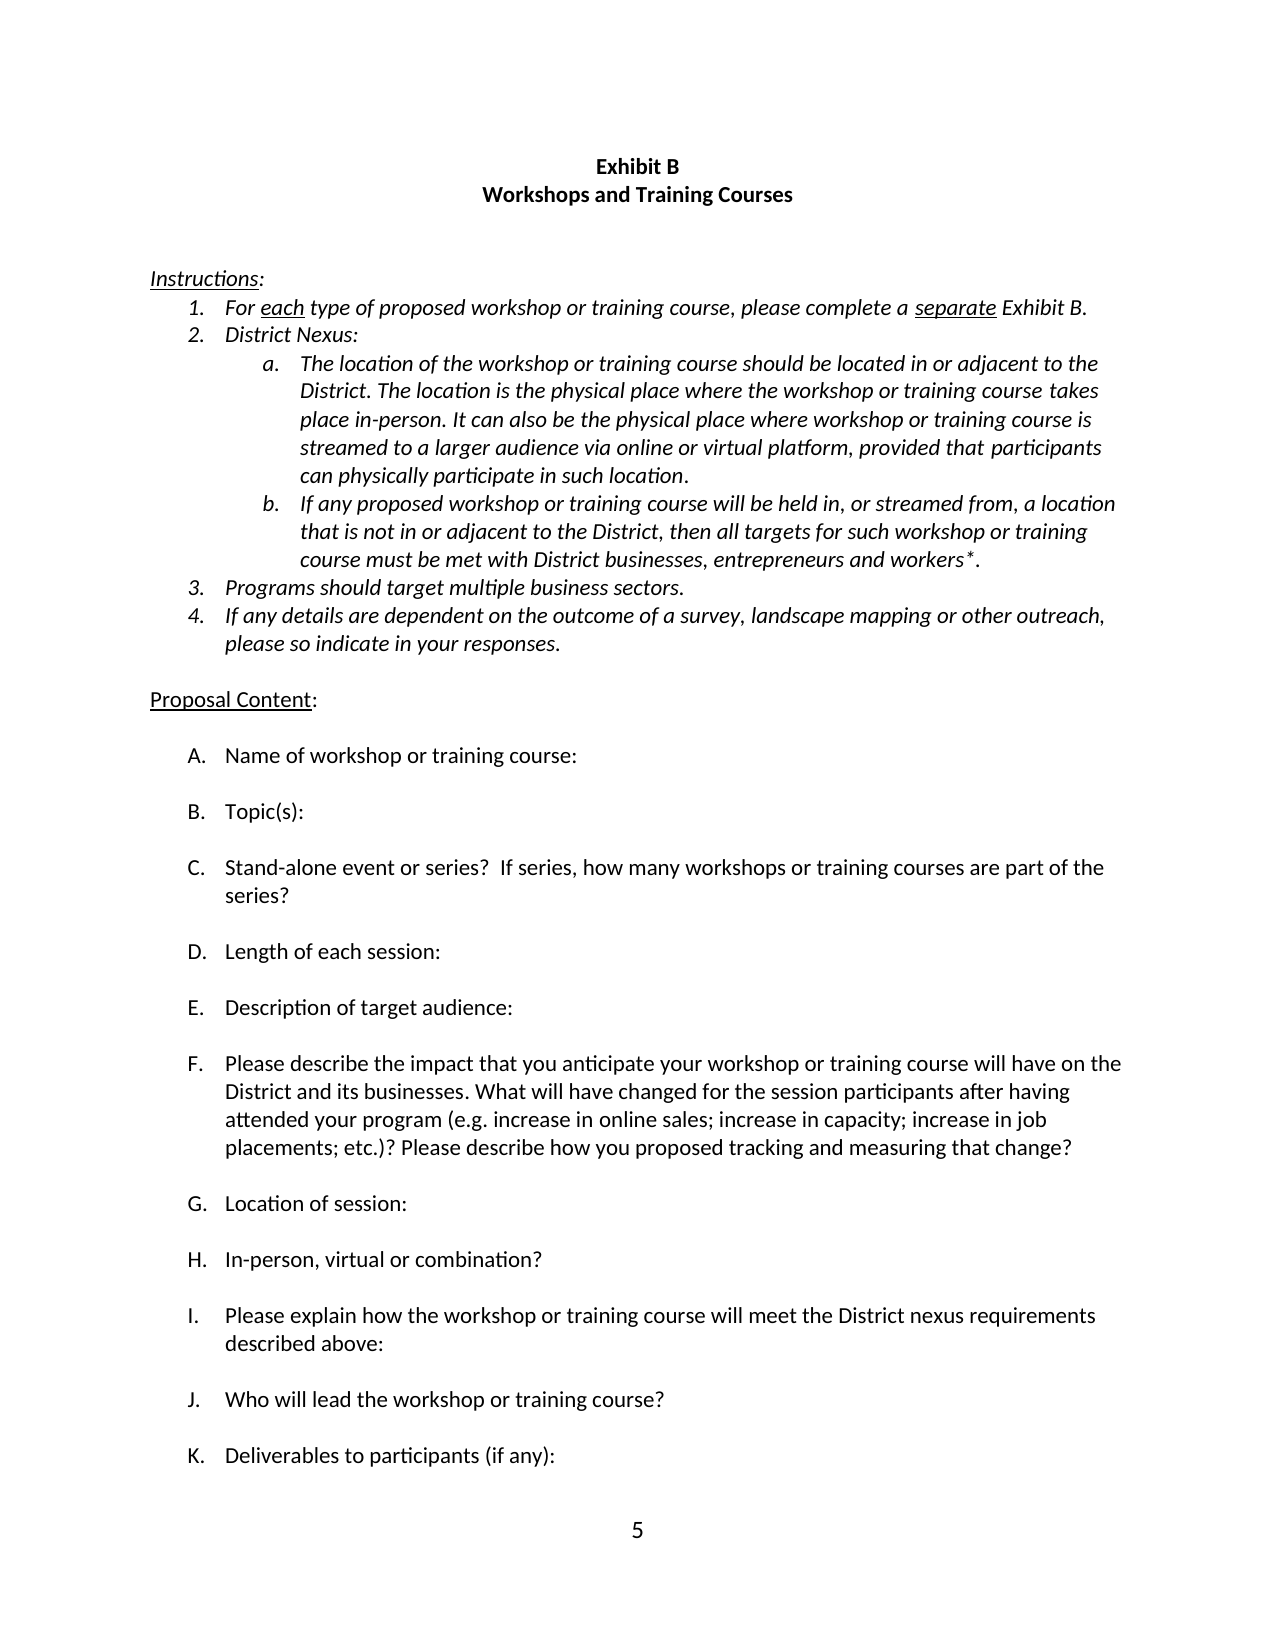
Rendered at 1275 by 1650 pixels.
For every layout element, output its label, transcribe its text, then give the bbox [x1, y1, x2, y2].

list Length of each session: [187, 937, 1125, 965]
list Please explain how the worshop or training course will meet the District nexus requirements described above: [187, 1301, 1125, 1357]
list Deliverables to participants (if any): [187, 1441, 1125, 1469]
text Proposal Content: [150, 685, 1125, 713]
list The location of the workshop or training course should be located in or adjacent to the District. The location is the physical place where the workshop or training course [262, 349, 1125, 489]
text Instructions: [150, 264, 1125, 293]
list Name of workshop or training course: [187, 741, 1125, 769]
list Stand-alone event or series? If series, how many workshops or training courses are part of the series? [187, 853, 1125, 909]
list If any details are dependent on the outcome of a survey, landscape mapping or other outreach, please so indicate in your responses. [187, 601, 1125, 657]
list Who will lead the workshop or training course? [187, 1385, 1125, 1413]
list District Nexus: [187, 321, 1125, 349]
list For each type of proposed workshop or training course, please complete a separate Exhibit B. [187, 293, 1125, 321]
list Description of target audience: [187, 993, 1125, 1021]
text Workshops and Training Courses [150, 181, 1125, 208]
list In-person, virtual or combination? [187, 1245, 1125, 1273]
list Programs should target multiple business sectors. [187, 573, 1125, 601]
list Please describe the impact that you anticipate your workshop or training course will have on the District and its businesses [187, 1049, 1125, 1161]
list If any proposed workshop or training course will be held in, or streamed from, a location that is not in or adjacent to the District, then all targets for such workshop or training course must be met with District businesses, entrepreneurs and workers*. [262, 489, 1125, 573]
list Topic(s): [187, 797, 1125, 825]
list Location of session: [187, 1189, 1125, 1217]
text Exhibit B [150, 150, 1125, 181]
